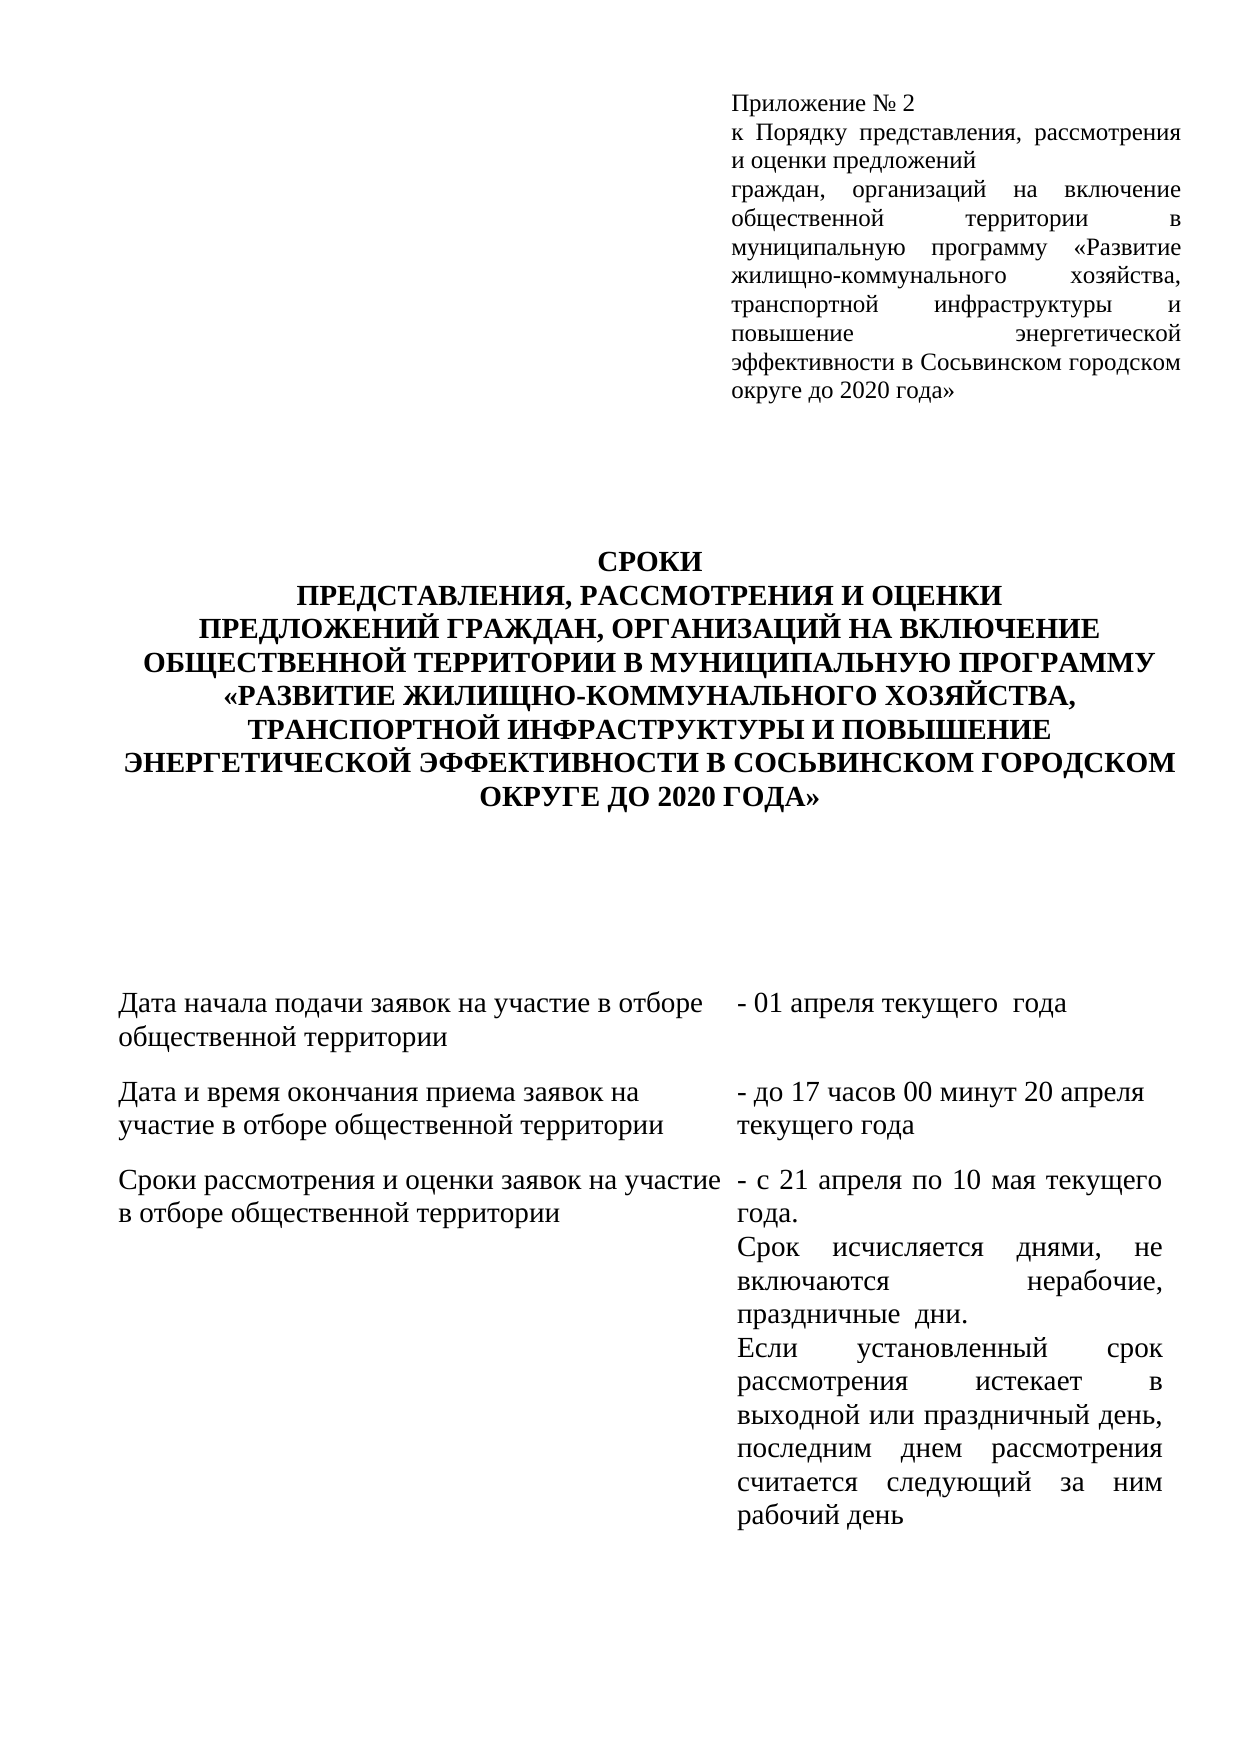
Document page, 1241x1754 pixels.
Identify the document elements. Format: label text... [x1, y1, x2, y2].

table_header Дата начала подачи заявок на участие в отборе общественной территории [112, 975, 730, 1063]
table_cell Сроки рассмотрения и оценки заявок на участие в отборе общественной территории [112, 1151, 730, 1542]
table_cell Дата и время окончания приема заявок на участие в отборе общественной территории [112, 1063, 730, 1151]
text к Порядку представления, рассмотрения и оценки предложений [731, 117, 1181, 174]
text СРОКИ [118, 544, 1181, 578]
table_cell - с 21 апреля по 10 мая текущего года. Срок исчисляется днями, не включаются нерабочие, праздничные дни. Если установленный срок рассмотрения истекает в выходной или праздничный день, последним днем рассмотрения считается следующий за ним рабочий день [730, 1151, 1169, 1542]
text ПРЕДЛОЖЕНИЙ ГРАЖДАН, ОРГАНИЗАЦИЙ НА ВКЛЮЧЕНИЕ [118, 611, 1181, 645]
text граждан, организаций на включение общественной территории в муниципальную программу «Развитие жилищно-коммунального хозяйства, транспортной инфраструктуры и повышение энергетической эффективности в Сосьвинском городском округе до 2020 года» [731, 174, 1181, 404]
table_header - 01 апреля текущего года [730, 975, 1169, 1063]
text ОБЩЕСТВЕННОЙ ТЕРРИТОРИИ В МУНИЦИПАЛЬНУЮ ПРОГРАММУ «РАЗВИТИЕ ЖИЛИЩНО-КОММУНАЛЬНОГО ХОЗЯЙСТВА, ТРАНСПОРТНОЙ ИНФРАСТРУКТУРЫ И ПОВЫШЕНИЕ ЭНЕРГЕТИЧЕСКОЙ ЭФФЕКТИВНОСТИ В СОСЬВИНСКОМ ГОРОДСКОМ ОКРУГЕ ДО 2020 ГОДА» [118, 645, 1181, 812]
text Приложение № 2 [731, 88, 1181, 117]
text ПРЕДСТАВЛЕНИЯ, РАССМОТРЕНИЯ И ОЦЕНКИ [118, 578, 1181, 611]
table_cell - до 17 часов 00 минут 20 апреля текущего года [730, 1063, 1169, 1151]
